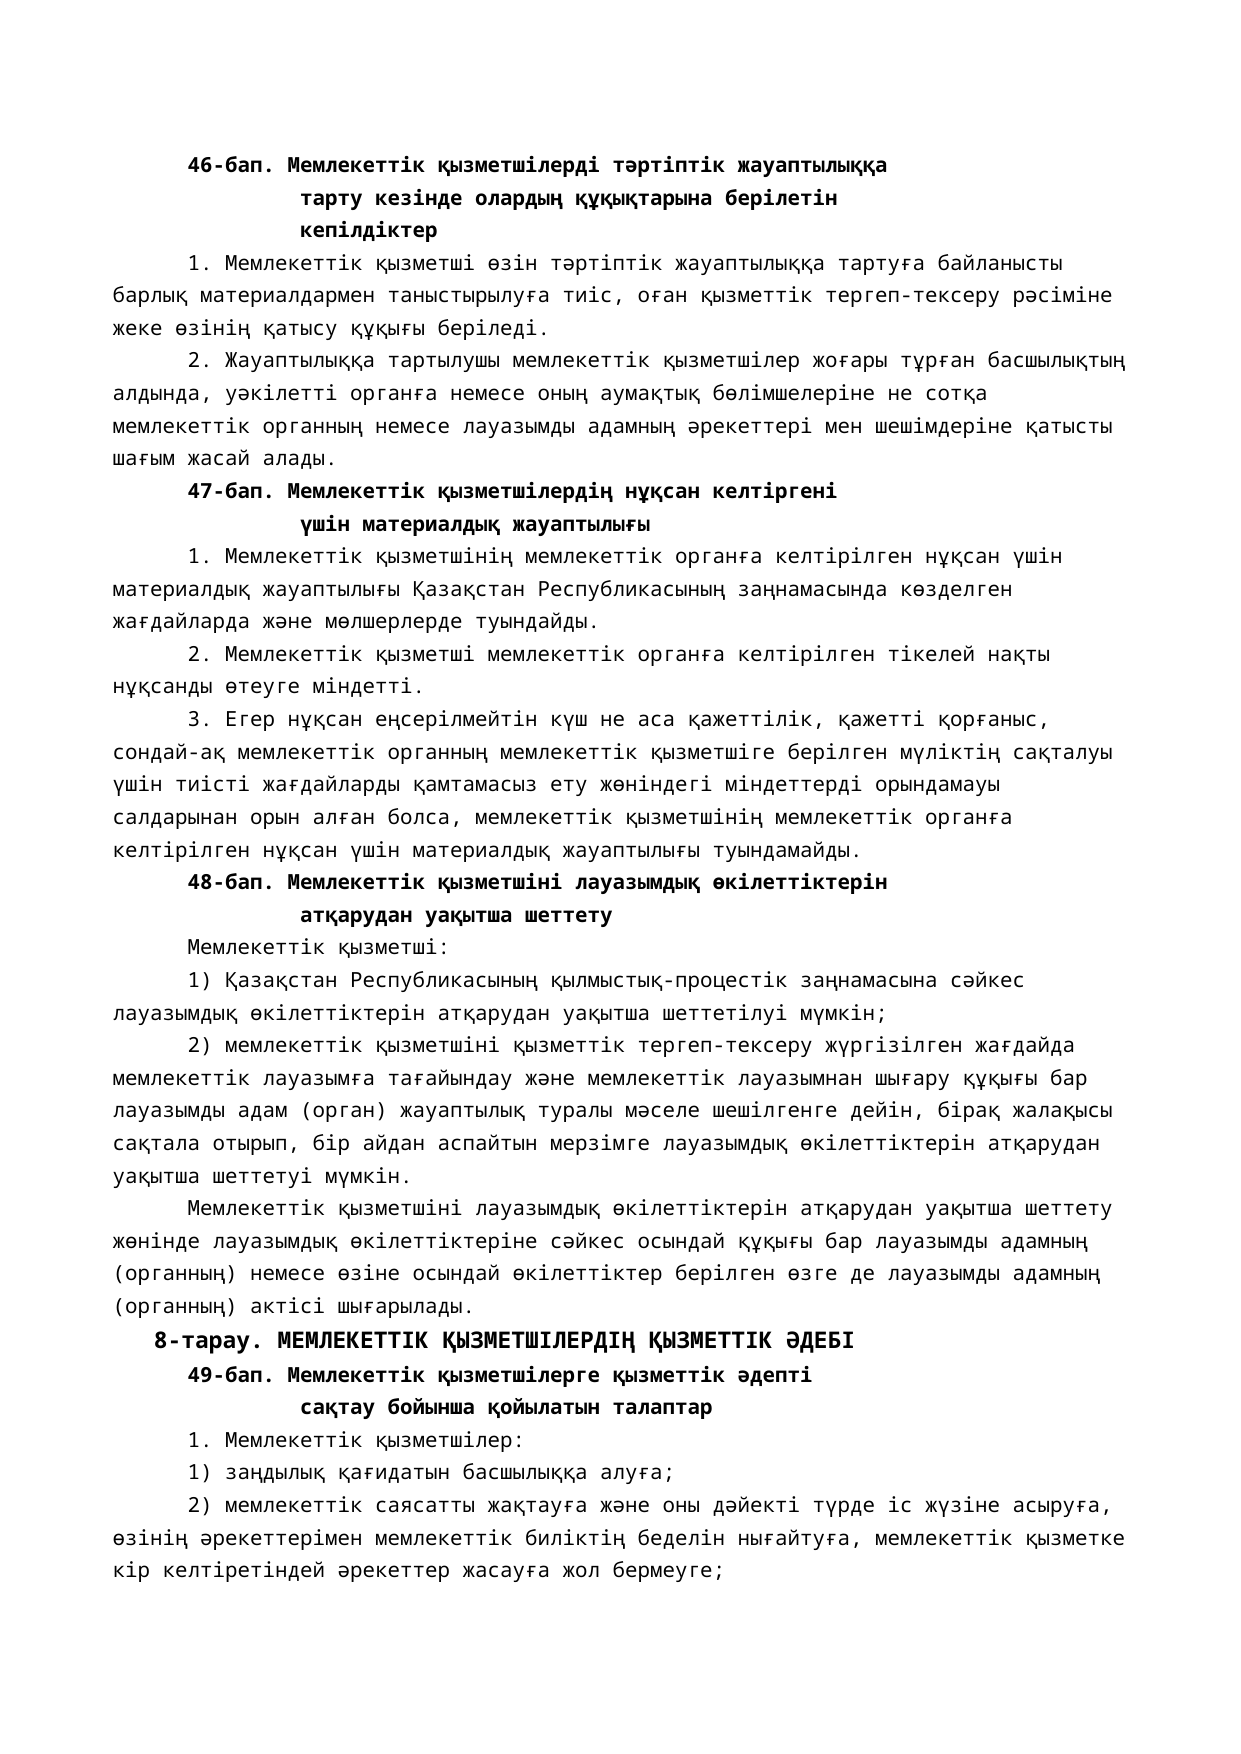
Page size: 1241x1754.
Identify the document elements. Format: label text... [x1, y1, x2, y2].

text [112, 1425, 1128, 1584]
text Мемлекеттік қызметші: 1) Қазақстан Республикасының қылмыстық-процестік заңнамасына сәйкес лауазымдық өкілеттіктерін атқарудан уақытша шеттетілуі мүмкін; 2) мемлекеттік қызметшіні қызметтік тергеп-тексеру жүргізілген жағдайда мемлекеттік лауазымға тағайындау және мемлекеттік лауазымнан шығару құқығы бар лауазымды адам (орган) жауаптылық туралы мәселе шешілгенге дейін, бірақ жалақысы сақтала отырып, бір айдан аспайтын мерзімге лауазымдық өкілеттіктерін атқарудан уақытша шеттетуі мүмкін. Мемлекеттік қызметшіні лауазымдық өкілеттіктерін атқарудан уақытша шеттету жөнінде лауазымдық өкілеттіктеріне сәйкес осындай құқығы бар лауазымды адамның (органның) немесе өзіне осындай өкілеттіктер берілген өзге де лауазымды адамның (органның) актісі шығарылады. [112, 932, 1128, 1319]
text 46-бап. Мемлекеттiк қызметшiлерді тәртiптiк жауаптылыққа тарту кезiнде олардың құқықтарына берілетін кепiлдiктер [112, 150, 1128, 244]
text 47-бап. Мемлекеттік қызметшілердің нұқсан келтіргені үшін материалдық жауаптылығы [112, 476, 1128, 537]
text 1. Мемлекеттік қызметшінің мемлекеттік органға келтірілген нұқсан үшін материалдық жауаптылығы Қазақстан Республикасының заңнамасында көзделген жағдайларда және мөлшерлерде туындайды. 2. Мемлекеттік қызметші мемлекеттік органға келтірілген тікелей нақты нұқсанды өтеуге міндетті. 3. Егер нұқсан еңсерілмейтін күш не аса қажеттілік, қажетті қорғаныс, сондай-ақ мемлекеттік органның мемлекеттік қызметшіге берілген мүліктің сақталуы үшін тиісті жағдайларды қамтамасыз ету жөніндегі міндеттерді орындамауы салдарынан орын алған болса, мемлекеттік қызметшінің мемлекеттік органға келтірілген нұқсан үшін материалдық жауаптылығы туындамайды. [112, 541, 1128, 863]
text 8-тарау. МЕМЛЕКЕТТІК ҚЫЗМЕТШІЛЕРДІҢ ҚЫЗМЕТТІК ӘДЕБІ [112, 1324, 1128, 1355]
text 49-бап. Мемлекеттік қызметшілерге қызметтік әдепті сақтау бойынша қойылатын талаптар [112, 1360, 1128, 1421]
text 48-бап. Мемлекеттік қызметшіні лауазымдық өкілеттіктерін атқарудан уақытша шеттету [112, 867, 1128, 928]
text 1. Мемлекеттік қызметші өзін тәртіптік жауаптылыққа тартуға байланысты барлық материалдармен таныстырылуға тиіс, оған қызметтік тергеп-тексеру рәсіміне жеке өзінің қатысу құқығы беріледі. 2. Жауаптылыққа тартылушы мемлекеттiк қызметшiлер жоғары тұрған басшылықтың алдында, уәкiлеттi органға немесе оның аумақтық бөлімшелеріне не сотқа мемлекеттiк органның немесе лауазымды адамның әрекеттерi мен шешiмдерiне қатысты шағым жасай алады. [112, 248, 1128, 472]
